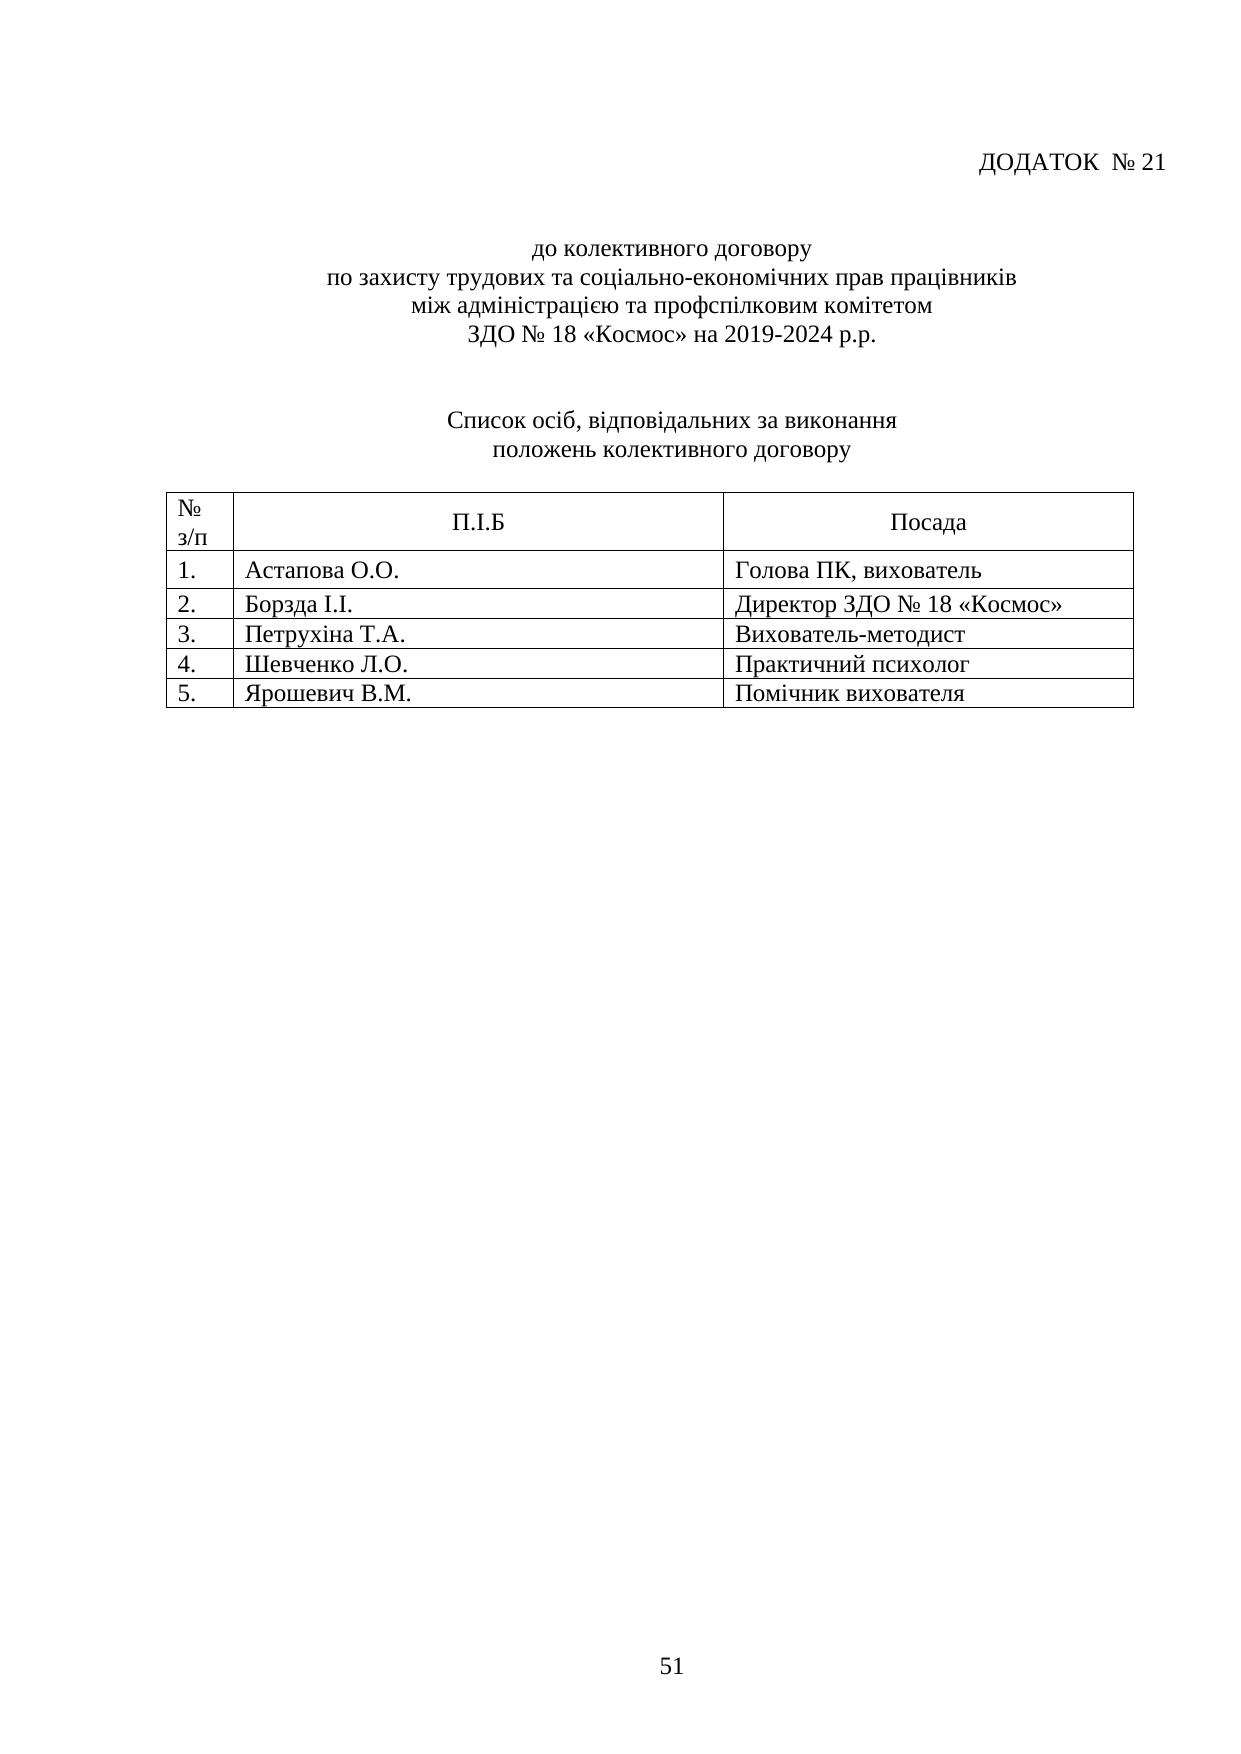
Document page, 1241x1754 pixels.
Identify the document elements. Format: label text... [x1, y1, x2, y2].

table_cell Астапова О.О. [234, 551, 723, 588]
table_cell 1. [167, 551, 233, 588]
table_cell Борзда І.І. [234, 589, 723, 618]
text по захисту трудових та соціально-економічних прав працівників [177, 262, 1167, 291]
table_header П.І.Б [234, 493, 723, 550]
table_cell Помічник вихователя [724, 679, 1133, 707]
table_cell 3. [167, 619, 233, 648]
table_cell 2. [167, 589, 233, 618]
table_header № з/п [167, 493, 233, 550]
table_cell 5. [167, 679, 233, 707]
table_cell Шевченко Л.О. [234, 649, 723, 677]
text ДОДАТОК № 21 [177, 147, 1167, 176]
text положень колективного договору [177, 434, 1167, 463]
table_cell Ярошевич В.М. [234, 679, 723, 707]
text Список осіб, відповідальних за виконання [177, 406, 1167, 434]
table_header Посада [724, 493, 1133, 550]
table_cell Вихователь-методист [724, 619, 1133, 648]
table_cell 4. [167, 649, 233, 677]
table_cell Директор ЗДО № 18 «Космос» [724, 589, 1133, 618]
table_cell Голова ПК, вихователь [724, 551, 1133, 588]
text ЗДО № 18 «Космос» на 2019-2024 р.р. [177, 319, 1167, 348]
table_cell Петрухіна Т.А. [234, 619, 723, 648]
text між адміністрацією та профспілковим комітетом [177, 291, 1167, 319]
table_cell Практичний психолог [724, 649, 1133, 677]
text до колективного договору [177, 233, 1167, 262]
